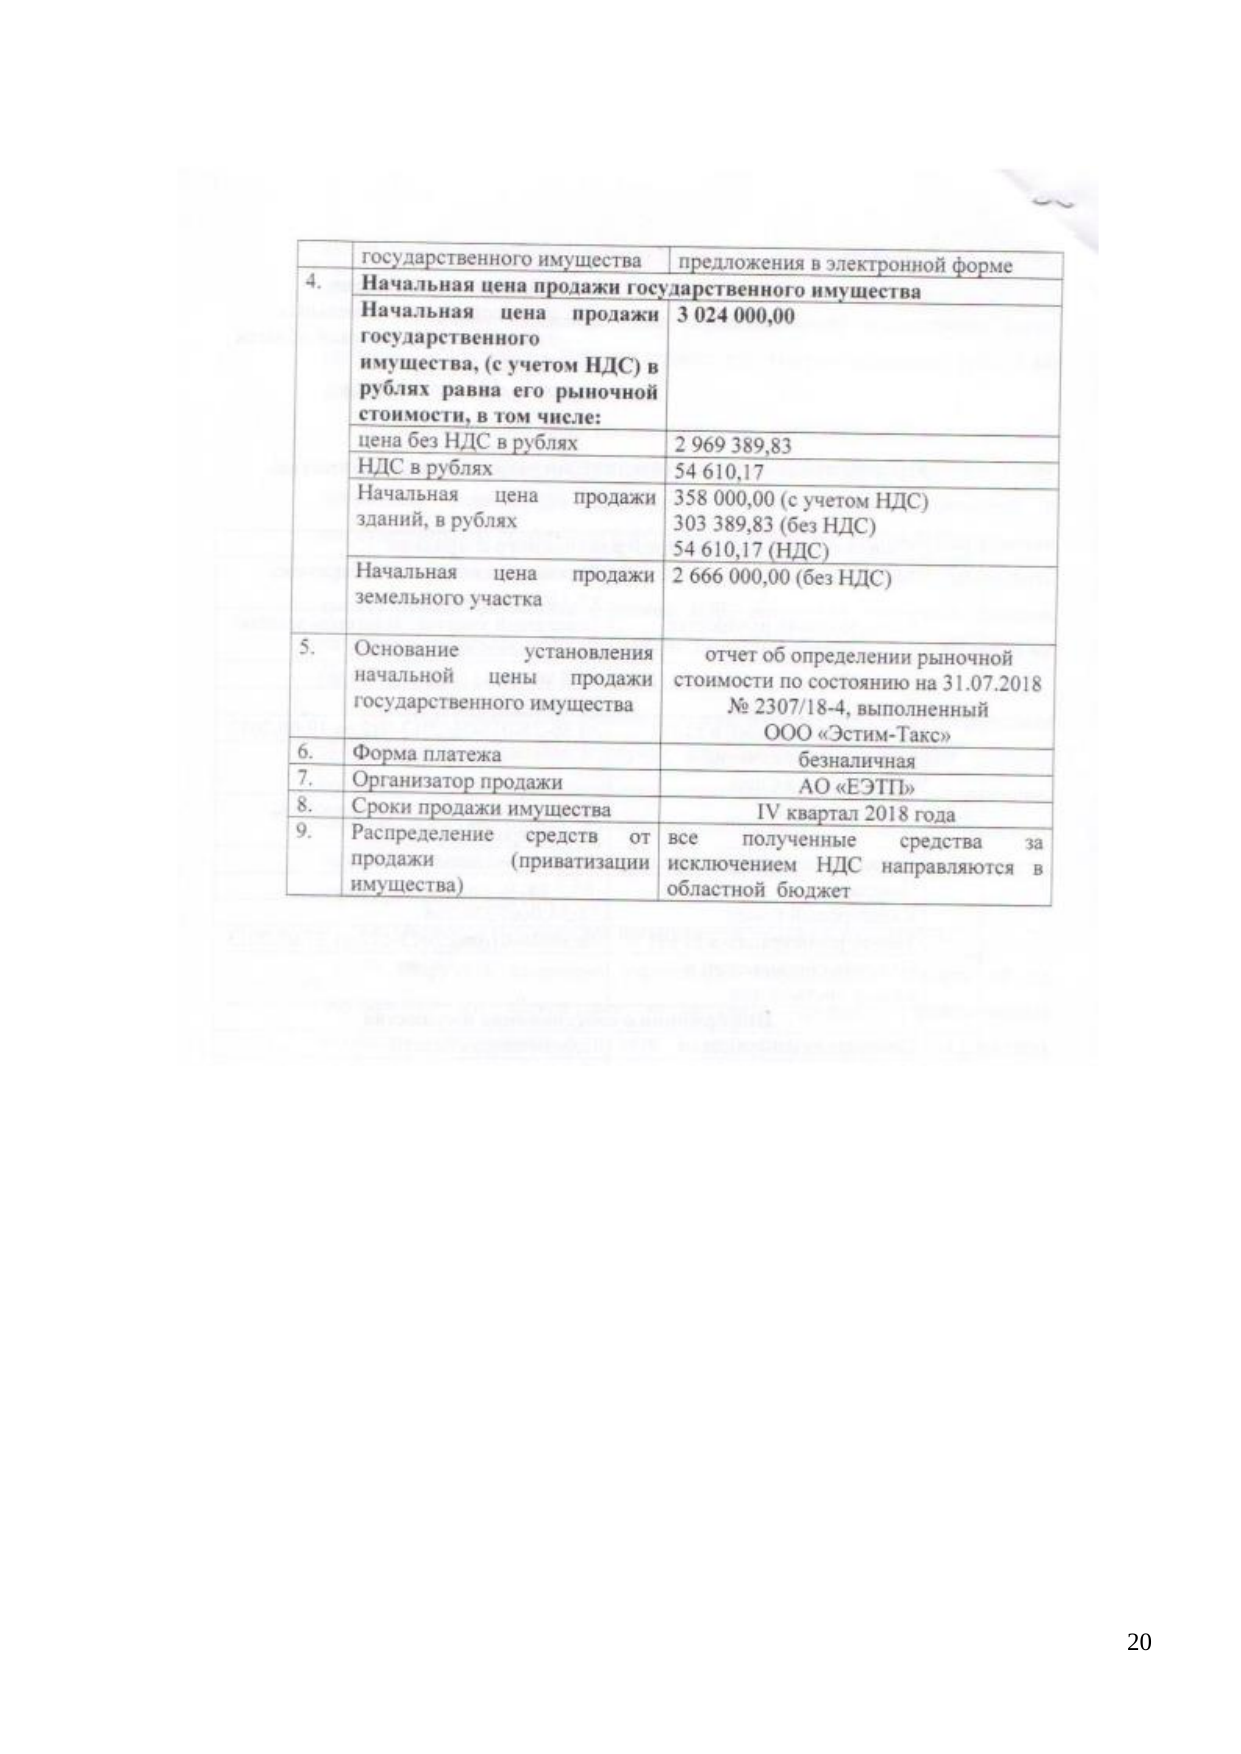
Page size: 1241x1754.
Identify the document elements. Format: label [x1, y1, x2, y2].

picture [177, 166, 1099, 1066]
